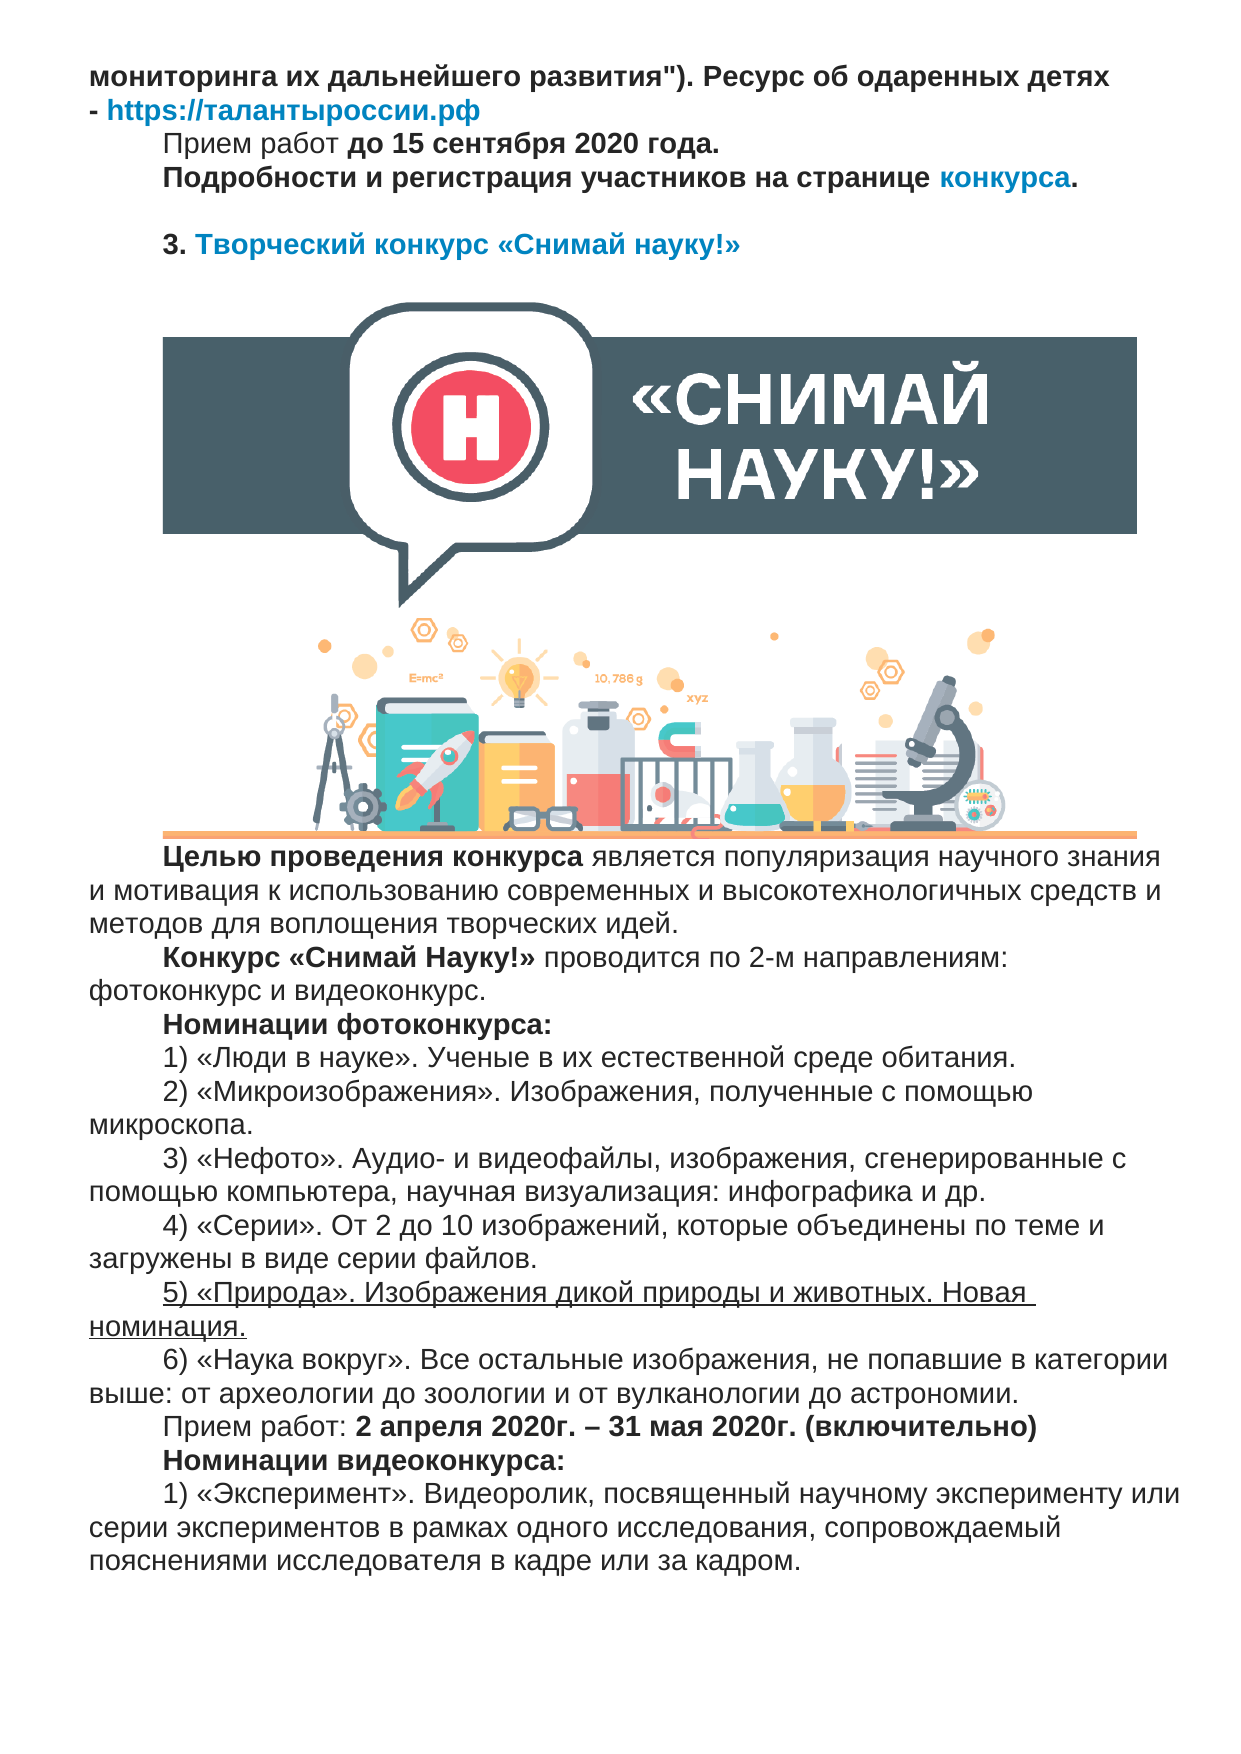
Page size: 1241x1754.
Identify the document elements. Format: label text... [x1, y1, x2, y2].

text Конкурс «Снимай Науку!» проводится по 2-м направлениям: фотоконкурс и видеоконкурс. [89, 939, 1181, 1007]
text 6) «Наука вокруг». Все остальные изображения, не попавшие в категории выше: от археологии до зоологии и от вулканологии до астрономии. [89, 1342, 1181, 1409]
text 3) «Нефото». Аудио- и видеофайлы, изображения, сгенерированные с помощью компьютера, научная визуализация: инфографика и др. [89, 1141, 1181, 1208]
text 3. Творческий конкурс «Снимай науку!» [89, 227, 1181, 260]
text Подробности и регистрация участников на странице конкурса. [89, 160, 1181, 193]
text 2) «Микроизображения». Изображения, полученные с помощью микроскопа. [89, 1074, 1181, 1141]
text 1) «Эксперимент». Видеоролик, посвященный научному эксперименту или серии экспериментов в рамках одного исследования, сопровождаемый пояснениями исследователя в кадре или за кадром. [89, 1476, 1181, 1577]
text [89, 59, 1181, 126]
text 1) «Люди в науке». Ученые в их естественной среде обитания. [89, 1040, 1181, 1074]
text Целью проведения конкурса является популяризация научного знания и мотивация к использованию современных и высокотехнологичных средств и методов для воплощения творческих идей. [89, 839, 1181, 939]
text 4) «Серии». От 2 до 10 изображений, которые объединены по теме и загружены в виде серии файлов. [89, 1208, 1181, 1275]
text Прием работ: 2 апреля 2020г. – 31 мая 2020г. (включительно) [89, 1409, 1181, 1443]
text Номинации фотоконкурса: [89, 1007, 1181, 1040]
text Прием работ до 15 сентября 2020 года. [89, 126, 1181, 160]
picture [162, 260, 1137, 839]
text 5) «Природа». Изображения дикой природы и животных. Новая номинация. [89, 1275, 1181, 1342]
text Номинации видеоконкурса: [89, 1443, 1181, 1476]
